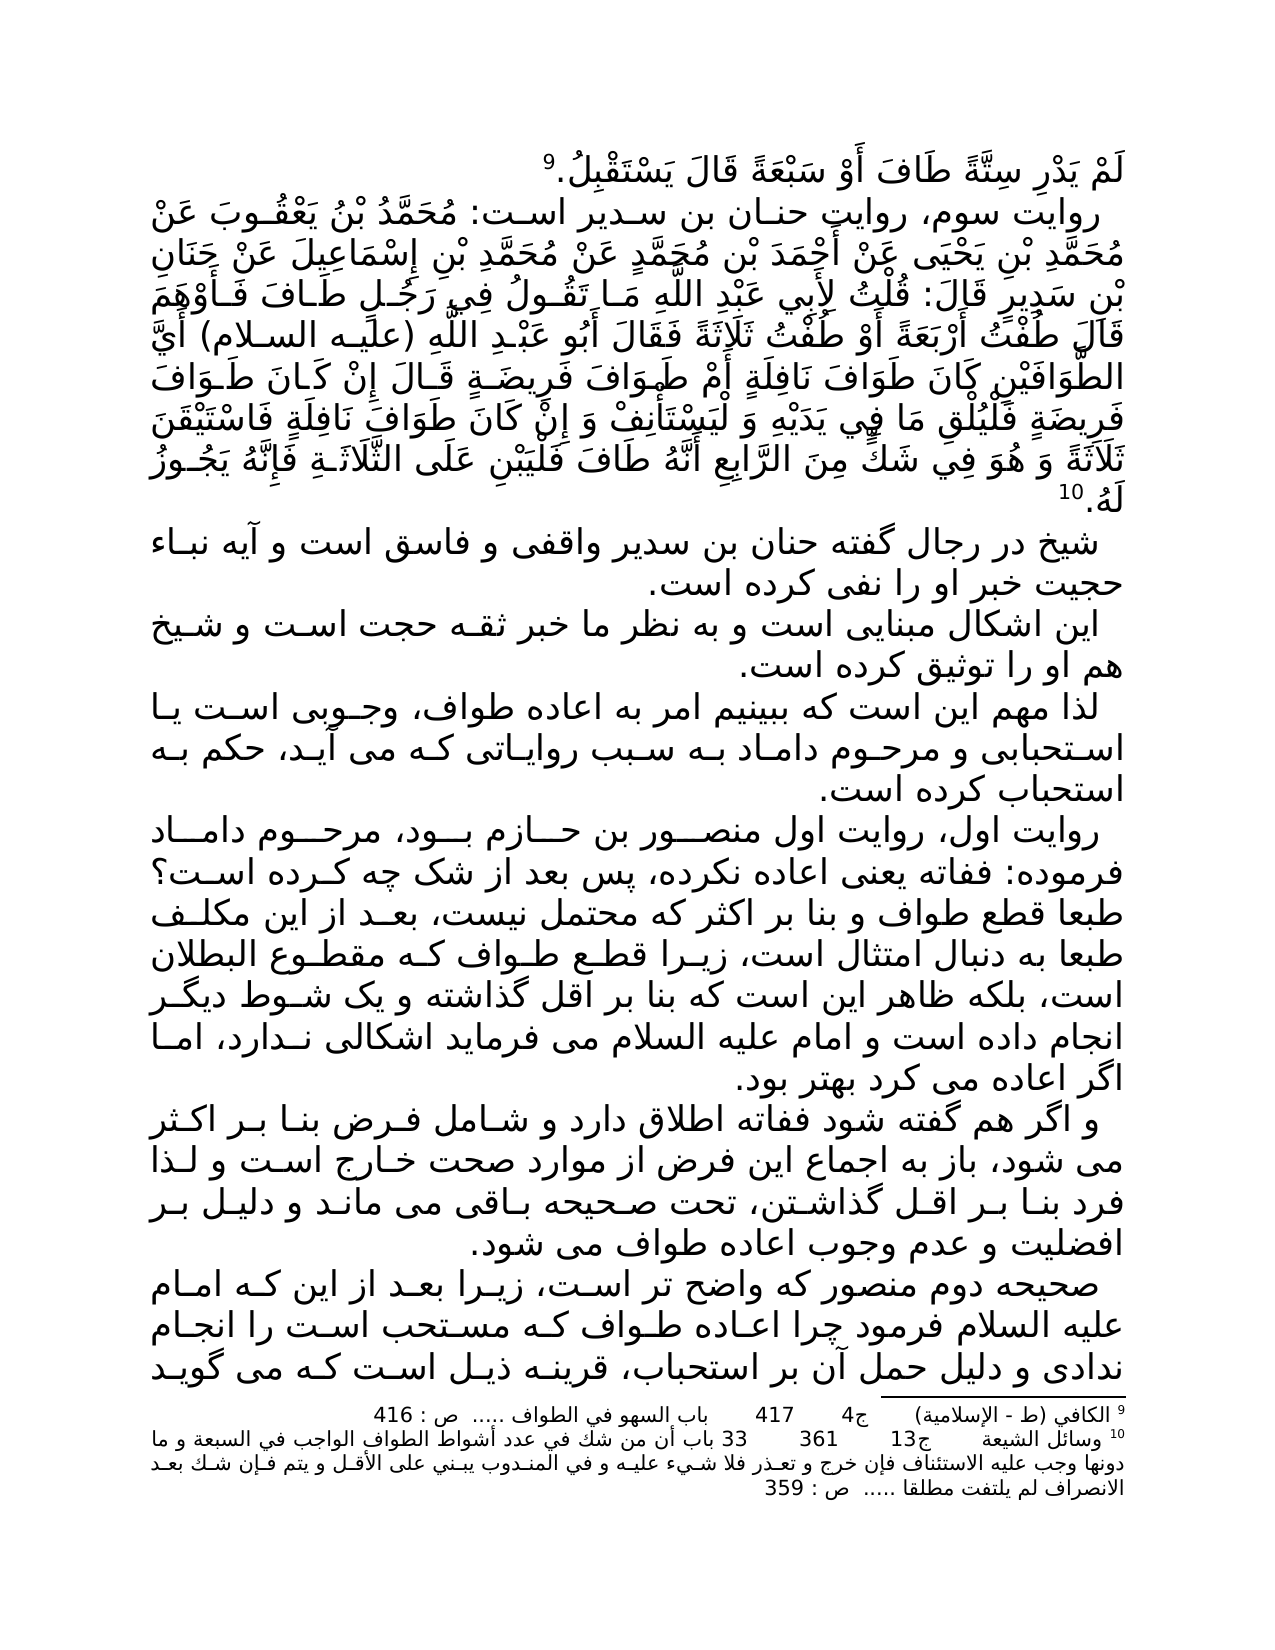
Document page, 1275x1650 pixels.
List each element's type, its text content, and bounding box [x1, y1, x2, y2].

text روایت سوم، روایت حنان بن سدیر است: مُحَمَّدُ بْنُ يَعْقُوبَ عَنْ مُحَمَّدِ بْنِ يَحْيَى عَنْ أَحْمَدَ بْن‏ مُحَمَّدٍ عَنْ مُحَمَّدِ بْنِ إِسْمَاعِيلَ عَنْ حَنَانِ بْنِ سَدِيرٍ قَالَ: قُلْتُ لِأَبِي عَبْدِ اللَّهِ مَا تَقُولُ فِي رَجُلٍ طَافَ فَأَوْهَمَ قَالَ طُفْتُ أَرْبَعَةً أَوْ طُفْتُ ثَلَاثَةً فَقَالَ أَبُو عَبْدِ اللَّهِ (عليه السلام) أَيَّ الطَّوَافَيْنِ كَانَ طَوَافَ نَافِلَةٍ أَمْ طَوَافَ فَرِيضَةٍ قَالَ إِنْ كَانَ طَوَافَ فَرِيضَةٍ فَلْيُلْقِ مَا فِي يَدَيْهِ وَ لْيَسْتَأْنِفْ وَ إِنْ كَانَ طَوَافَ نَافِلَةٍ فَاسْتَيْقَنَ ثَلَاثَةً وَ هُوَ فِي شَكٍّ مِنَ الرَّابِعِ أَنَّهُ طَافَ فَلْيَبْنِ عَلَى الثَّلَاثَةِ فَإِنَّهُ يَجُوزُ لَهُ. [150, 191, 1125, 521]
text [150, 1264, 1125, 1387]
text روایت اول، روایت اول منصور بن حازم بود، مرحوم داماد فرموده: ففاته یعنی اعاده نکرده، پس بعد از شک چه کرده است؟ طبعا قطع طواف و بنا بر اکثر که محتمل نیست، بعد از این مکلف طبعا به دنبال امتثال است، زیرا قطع طواف که مقطوع البطلان است، بلکه ظاهر این است که بنا بر اقل گذاشته و یک شوط دیگر انجام داده است و امام علیه السلام می فرماید اشکالی ندارد، اما اگر اعاده می کرد بهتر بود. [150, 810, 1125, 1099]
text شیخ در رجال گفته حنان بن سدیر واقفی و فاسق است و آیه نباء حجیت خبر او را نفی کرده است. [150, 521, 1125, 604]
text این اشکال مبنایی است و به نظر ما خبر ثقه حجت است و شیخ هم او را توثیق کرده است. [150, 604, 1125, 686]
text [150, 150, 1125, 191]
text لذا مهم این است که ببینیم امر به اعاده طواف، وجوبی است یا استحبابی و مرحوم داماد به سبب روایاتی که می آید، حکم به استحباب کرده است. [150, 686, 1125, 810]
text و اگر هم گفته شود ففاته اطلاق دارد و شامل فرض بنا بر اکثر می شود، باز به اجماع این فرض از موارد صحت خارج است و لذا فرد بنا بر اقل گذاشتن، تحت صحیحه باقی می ماند و دلیل بر افضلیت و عدم وجوب اعاده طواف می شود. [150, 1099, 1125, 1264]
